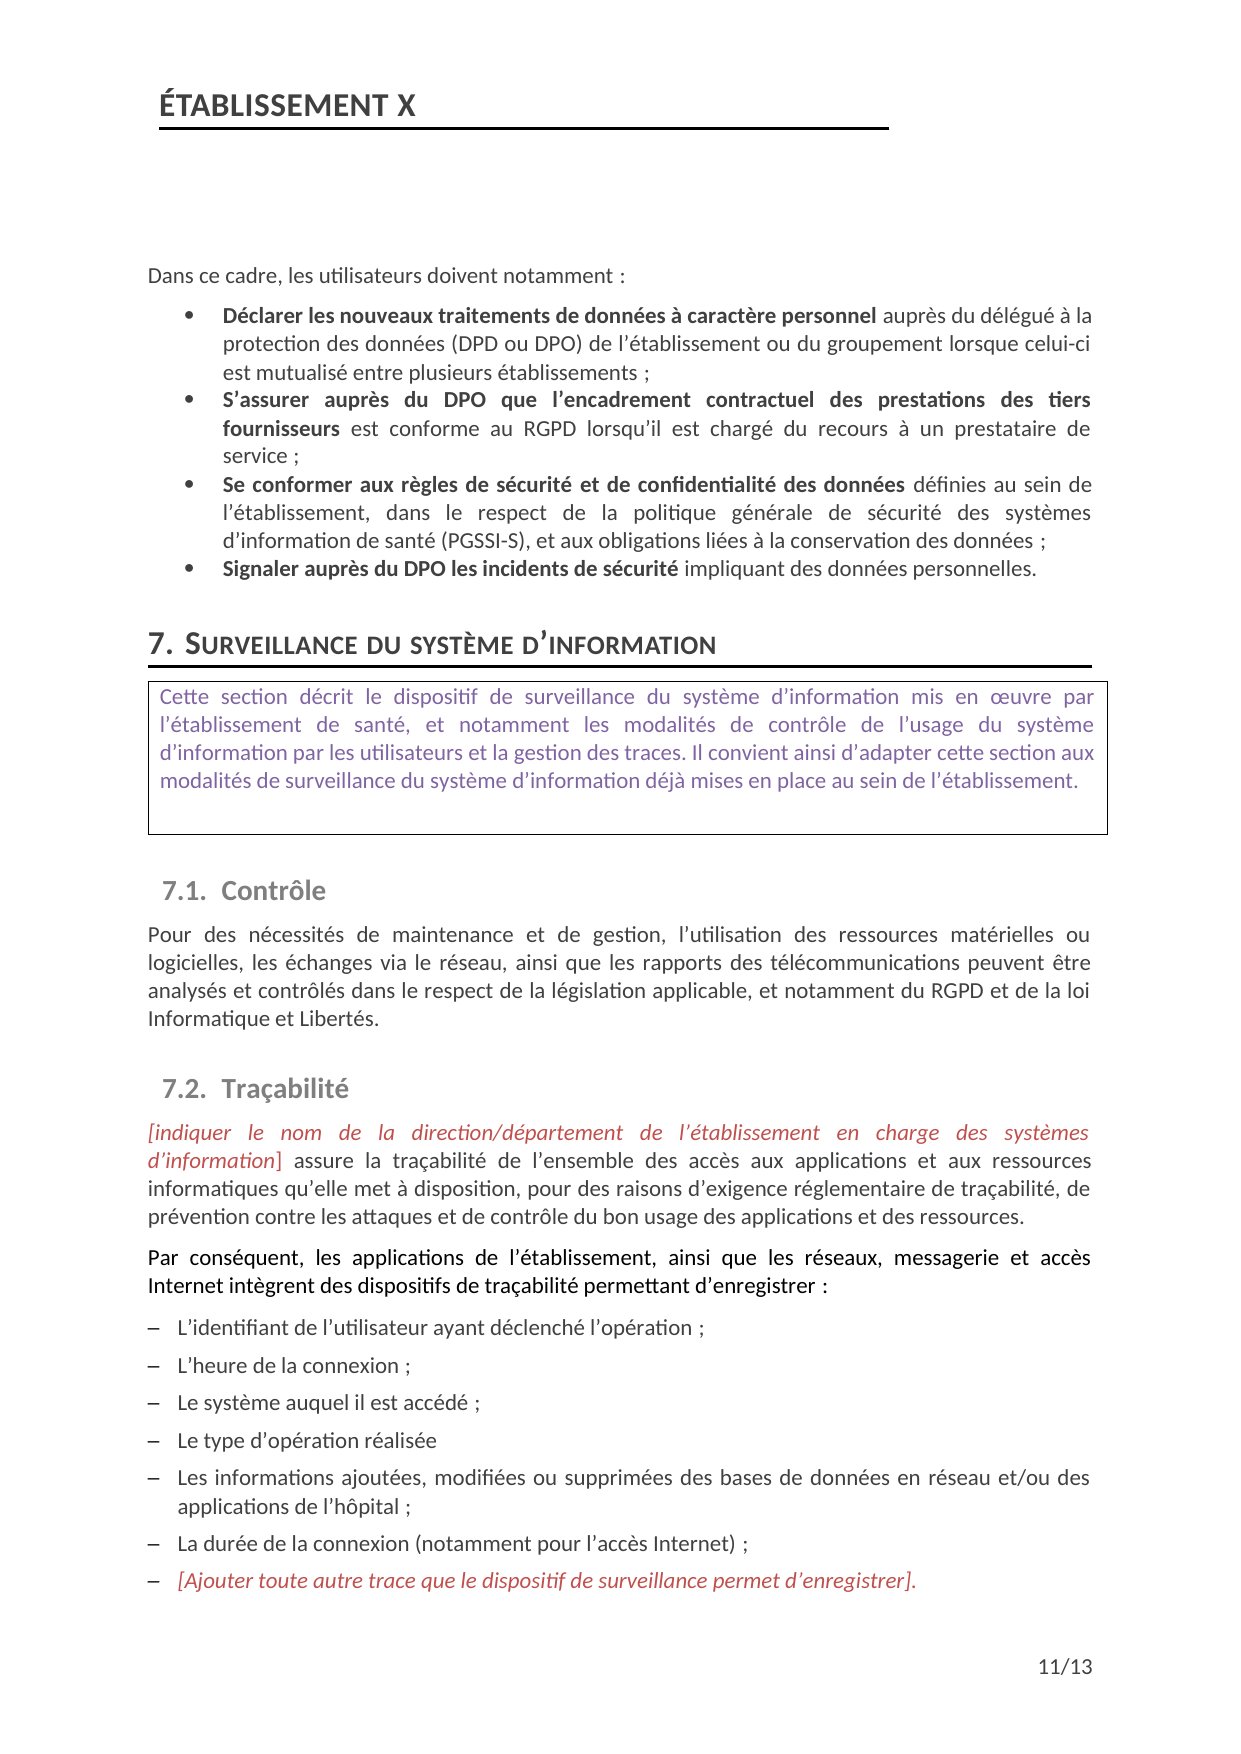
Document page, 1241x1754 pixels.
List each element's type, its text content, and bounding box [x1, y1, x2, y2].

list La durée de la connexion (notamment pour l’accès Internet) ; [148, 1527, 1092, 1558]
subtitle Contrôle [162, 872, 1092, 908]
text [indiquer le nom de la direction/département de l’établissement en charge des systèmes d’information] assure la traçabilité de l’ensemble des accès aux applications et aux ressources informatiques qu’elle met à disposition, pour des raisons d’exigence réglementaire de traçabilité, de prévention contre les attaques et de contrôle du bon usage des applications et des ressources. [148, 1118, 1092, 1230]
list L’identifiant de l’utilisateur ayant déclenché l’opération ; [148, 1311, 1092, 1342]
list S’assurer auprès du DPO que l’encadrement contractuel des prestations des tiers fournisseurs est conforme au RGPD lorsqu’il est chargé du recours à un prestataire de service ; [185, 386, 1092, 470]
list [Ajouter toute autre trace que le dispositif de surveillance permet d’enregistrer]. [148, 1564, 1092, 1596]
list Le système auquel il est accédé ; [148, 1386, 1092, 1417]
list Signaler auprès du DPO les incidents de sécurité impliquant des données personnelles. [185, 554, 1092, 582]
text Pour des nécessités de maintenance et de gestion, l’utilisation des ressources matérielles ou logicielles, les échanges via le réseau, ainsi que les rapports des télécommunications peuvent être analysés et contrôlés dans le respect de la législation applicable, et notamment du RGPD et de la loi Informatique et Libertés. [148, 920, 1092, 1032]
list L’heure de la connexion ; [148, 1349, 1092, 1380]
list Se conformer aux règles de sécurité et de confidentialité des données définies au sein de l’établissement, dans le respect de la politique générale de sécurité des systèmes d’information de santé (PGSSI-S), et aux obligations liées à la conservation des données ; [185, 470, 1092, 554]
text Par conséquent, les applications de l’établissement, ainsi que les réseaux, messagerie et accès Internet intègrent des dispositifs de traçabilité permettant d’enregistrer : [148, 1243, 1092, 1299]
table_header Cette section décrit le dispositif de surveillance du système d’information mis en œuvre par l’établissement de santé, et notamment les modalités de contrôle de l’usage du système d’information par les utilisateurs et la gestion des traces. Il convient ainsi d’adapter cette section aux modalités de surveillance du système d’information déjà mises en place au sein de l’établissement. [149, 682, 1107, 834]
subtitle Traçabilité [162, 1070, 1092, 1106]
text Dans ce cadre, les utilisateurs doivent notamment : [148, 261, 1092, 289]
list Les informations ajoutées, modifiées ou supprimées des bases de données en réseau et/ou des applications de l’hôpital ; [148, 1461, 1092, 1521]
list Déclarer les nouveaux traitements de données à caractère personnel auprès du délégué à la protection des données (DPD ou DPO) de l’établissement ou du groupement lorsque celui-ci est mutualisé entre plusieurs établissements ; [185, 302, 1092, 386]
subtitle Surveillance du système d’information [148, 622, 1092, 665]
list Le type d’opération réalisée [148, 1424, 1092, 1455]
